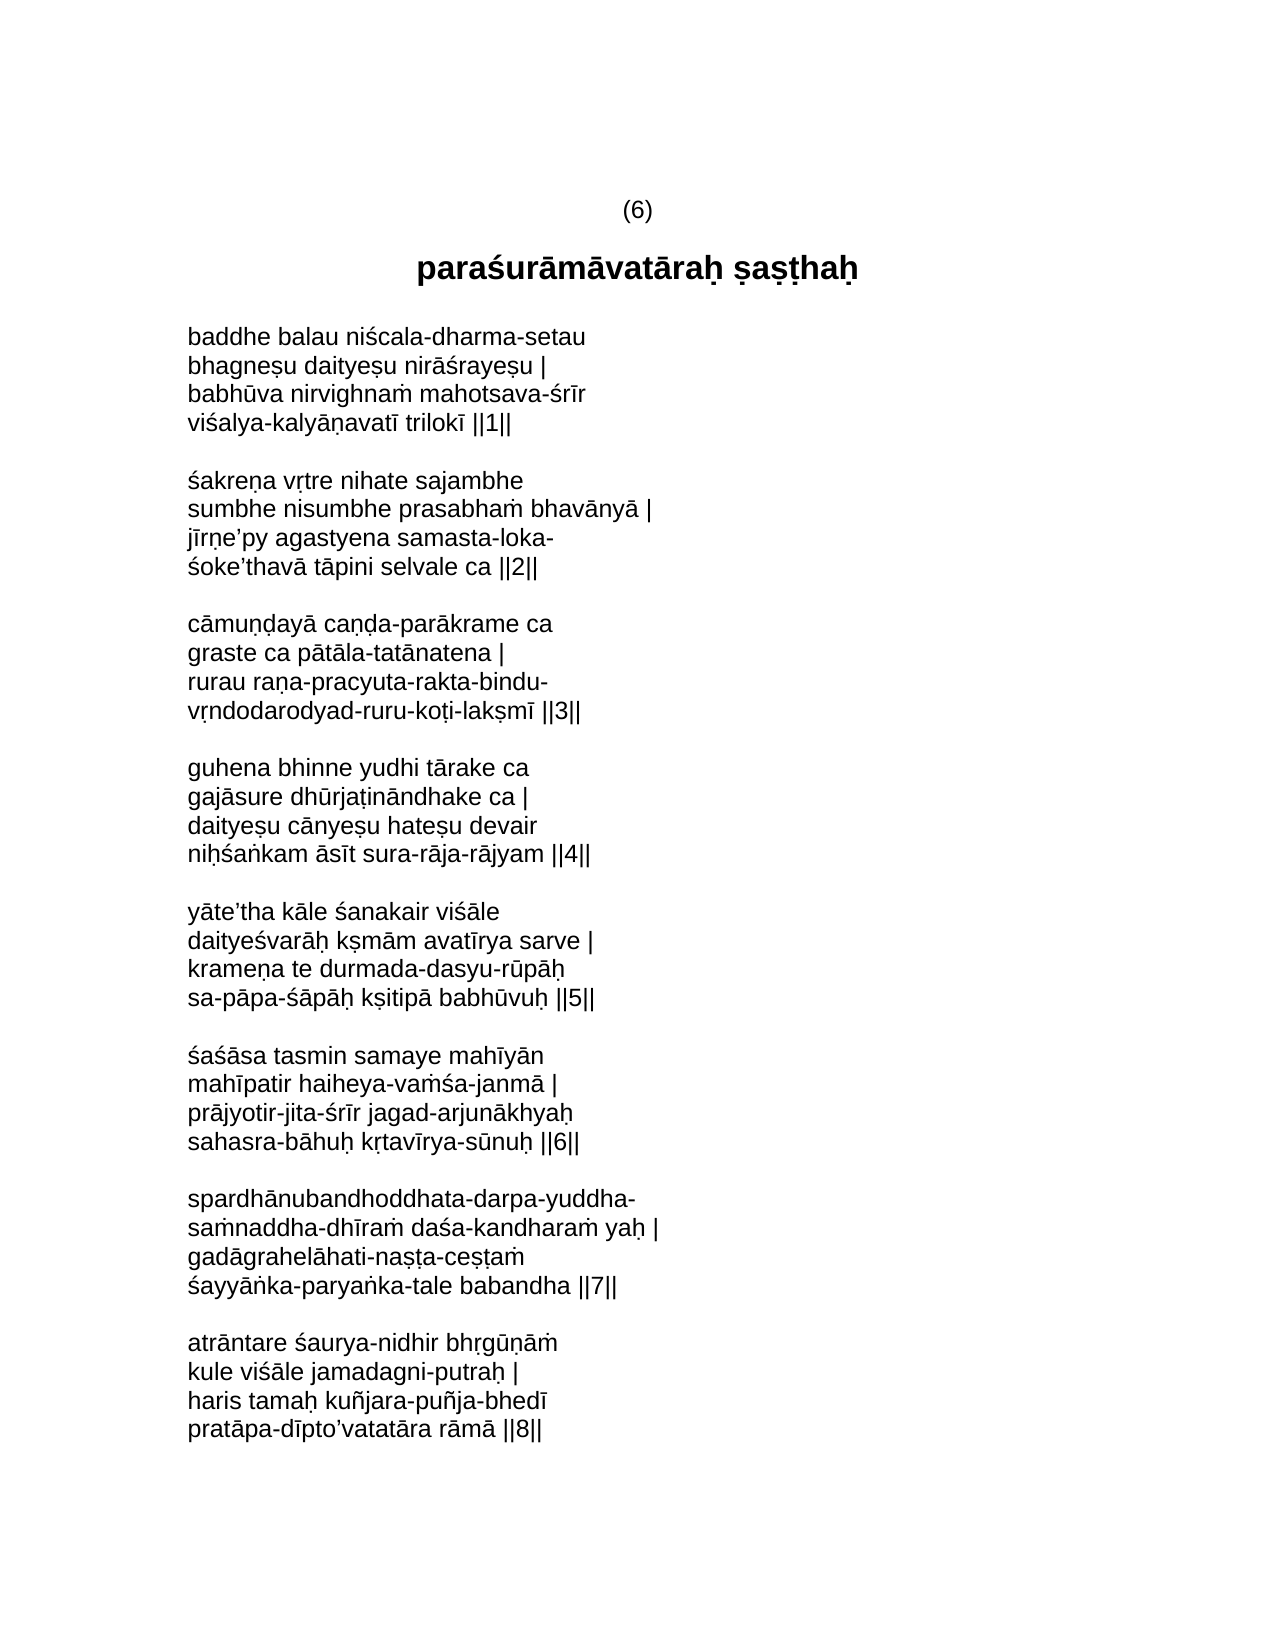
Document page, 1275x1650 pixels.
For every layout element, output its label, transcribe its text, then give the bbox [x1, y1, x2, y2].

text rurau raṇa-pracyuta-rakta-bindu- [187, 667, 1087, 696]
text śayyāṅka-paryaṅka-tale babandha ||7|| [187, 1271, 1087, 1299]
text pratāpa-dīpto’vatatāra rāmā ||8|| [187, 1414, 1087, 1443]
text śakreṇa vṛtre nihate sajambhe [187, 466, 1087, 494]
text spardhānubandhoddhata-darpa-yuddha- [187, 1184, 1087, 1213]
text daityeṣu cānyeṣu hateṣu devair [187, 811, 1087, 839]
text daityeśvarāḥ kṣmām avatīrya sarve | [187, 926, 1087, 954]
text sa-pāpa-śāpāḥ kṣitipā babhūvuḥ ||5|| [187, 983, 1087, 1012]
text guhena bhinne yudhi tārake ca [187, 753, 1087, 782]
text niḥśaṅkam āsīt sura-rāja-rājyam ||4|| [187, 839, 1087, 868]
text vṛndodarodyad-ruru-koṭi-lakṣmī ||3|| [187, 696, 1087, 724]
text bhagneṣu daityeṣu nirāśrayeṣu | [187, 351, 1087, 379]
text krameṇa te durmada-dasyu-rūpāḥ [187, 954, 1087, 983]
text baddhe balau niścala-dharma-setau [187, 322, 1087, 351]
text śoke’thavā tāpini selvale ca ||2|| [187, 552, 1087, 581]
text śaśāsa tasmin samaye mahīyān [187, 1041, 1087, 1069]
subtitle paraśurāmāvatāraḥ ṣaṣṭhaḥ [187, 248, 1087, 287]
text graste ca pātāla-tatānatena | [187, 638, 1087, 667]
text saṁnaddha-dhīraṁ daśa-kandharaṁ yaḥ | [187, 1213, 1087, 1242]
text kule viśāle jamadagni-putraḥ | [187, 1357, 1087, 1386]
text viśalya-kalyāṇavatī trilokī ||1|| [187, 408, 1087, 437]
text cāmuṇḍayā caṇḍa-parākrame ca [187, 609, 1087, 638]
text yāte’tha kāle śanakair viśāle [187, 897, 1087, 926]
text prājyotir-jita-śrīr jagad-arjunākhyaḥ [187, 1098, 1087, 1127]
text jīrṇe’py agastyena samasta-loka- [187, 523, 1087, 552]
text gadāgrahelāhati-naṣṭa-ceṣṭaṁ [187, 1242, 1087, 1271]
text (6) [187, 195, 1087, 223]
text babhūva nirvighnaṁ mahotsava-śrīr [187, 379, 1087, 408]
text sahasra-bāhuḥ kṛtavīrya-sūnuḥ ||6|| [187, 1127, 1087, 1156]
text mahīpatir haiheya-vaṁśa-janmā | [187, 1069, 1087, 1098]
text gajāsure dhūrjaṭināndhake ca | [187, 782, 1087, 811]
text atrāntare śaurya-nidhir bhṛgūṇāṁ [187, 1328, 1087, 1357]
text sumbhe nisumbhe prasabhaṁ bhavānyā | [187, 494, 1087, 523]
text haris tamaḥ kuñjara-puñja-bhedī [187, 1386, 1087, 1414]
